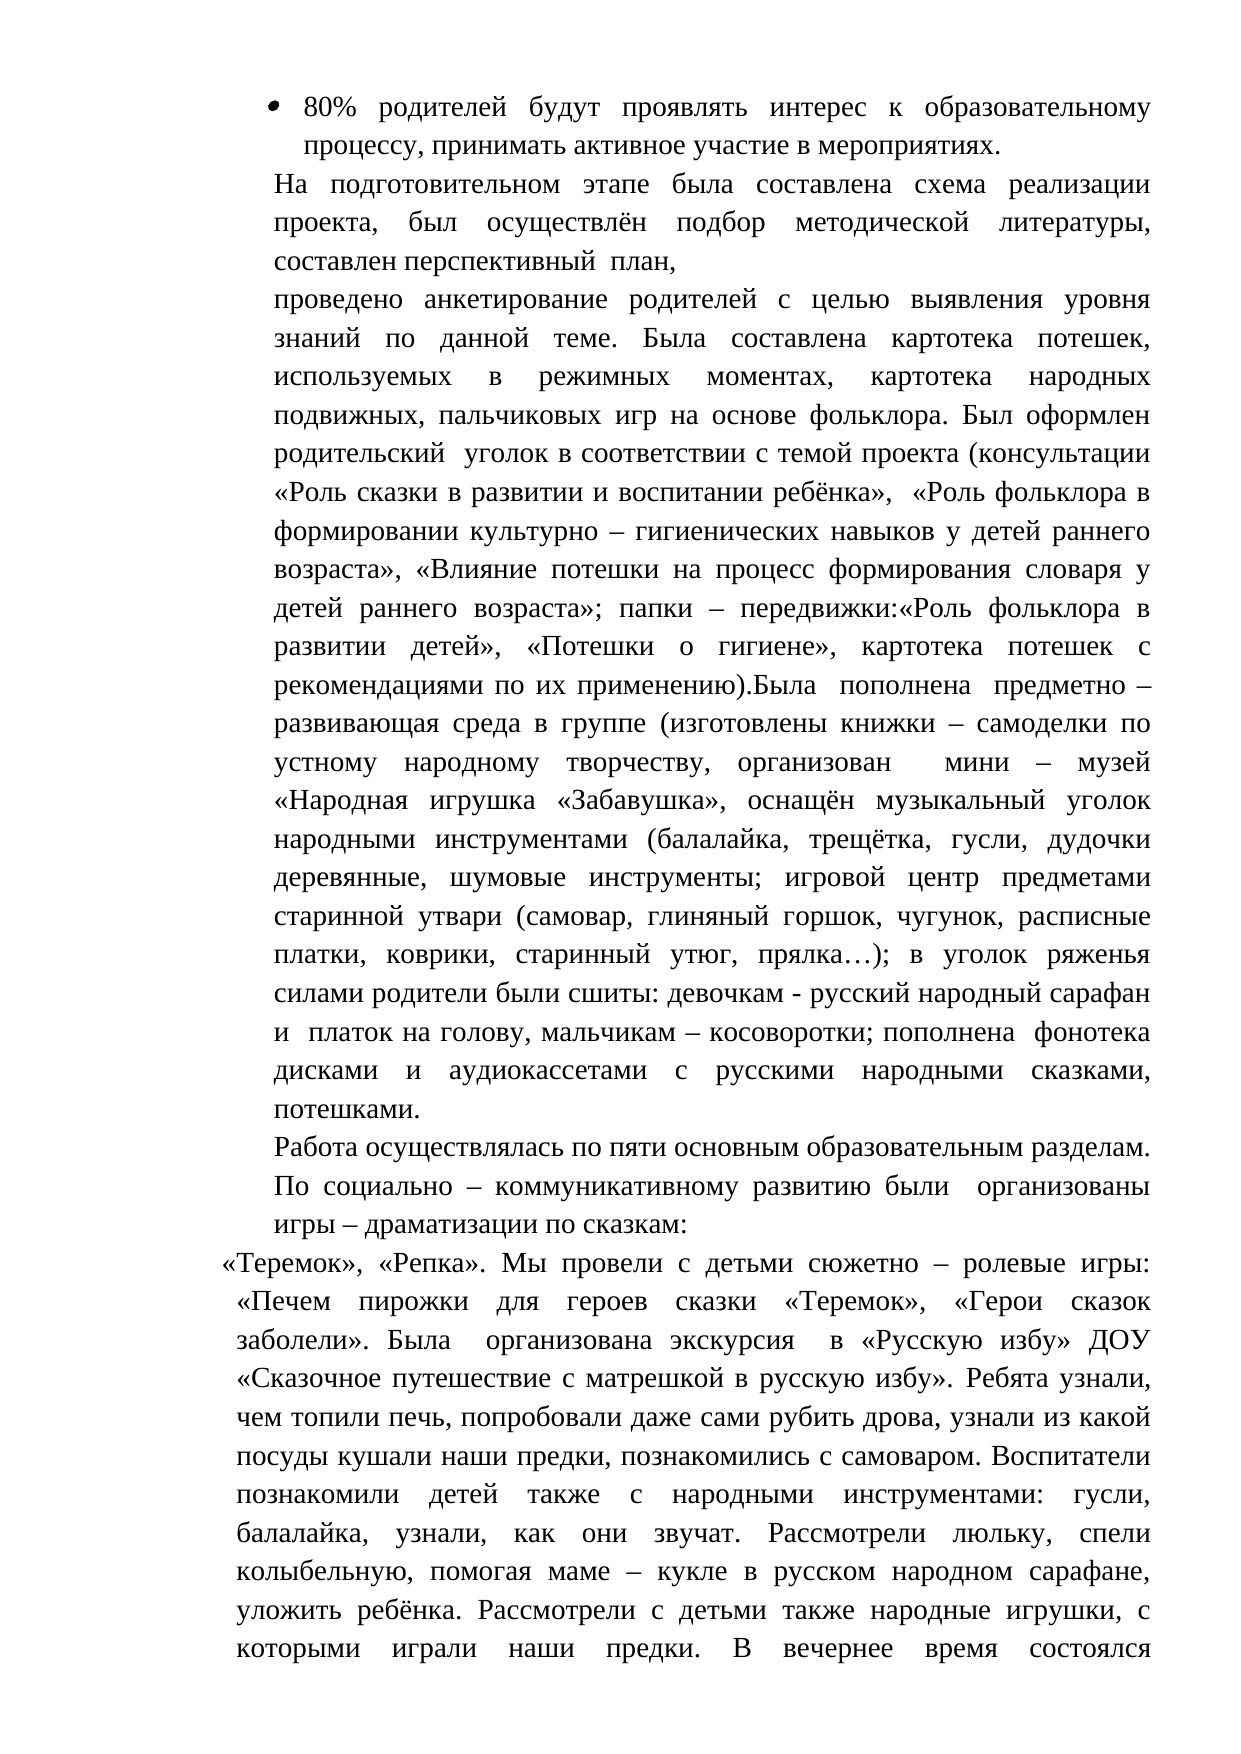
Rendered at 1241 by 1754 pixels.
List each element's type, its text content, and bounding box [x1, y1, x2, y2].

list 80% родителей будут проявлять интерес к образовательному процессу, принимать активное участие в мероприятиях. [266, 89, 1152, 161]
text проведено анкетирование родителей с целью выявления уровня знаний по данной теме. Была составлена картотека потешек, используемых в режимных моментах, картотека народных подвижных, пальчиковых игр на основе фольклора. Был оформлен родительский уголок в соответствии с темой проекта (консультации «Роль сказки в развитии и воспитании ребёнка», «Роль фольклора в формировании культурно – гигиенических навыков у детей раннего возраста», «Влияние потешки на процесс формирования словаря у детей раннего возраста»; папки – передвижки:«Роль фольклора в развитии детей», «Потешки о гигиене», картотека потешек с рекомендациями по их применению).Была пополнена предметно – развивающая среда в группе (изготовлены книжки – самоделки по устному народному творчеству, организован мини – музей «Народная игрушка «Забавушка», оснащён музыкальный уголок народными инструментами (балалайка, трещётка, гусли, дудочки деревянные, шумовые инструменты; игровой центр предметами старинной утвари (самовар, глиняный горшок, чугунок, расписные платки, коврики, старинный утюг, прялка…); в уголок ряженья силами родители были сшиты: девочкам - русский народный сарафан и платок на голову, мальчикам – косоворотки; пополнена фонотека дисками и аудиокассетами с русскими народными сказками, потешками. [274, 281, 1152, 1124]
text На подготовительном этапе была составлена схема реализации проекта, был осуществлён подбор методической литературы, cоставлен перспективный план, [274, 166, 1152, 276]
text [221, 1245, 1152, 1664]
text Работа осуществлялась по пяти основным образовательным разделам. По социально – коммуникативному развитию были организованы игры – драматизации по сказкам: [274, 1129, 1152, 1240]
